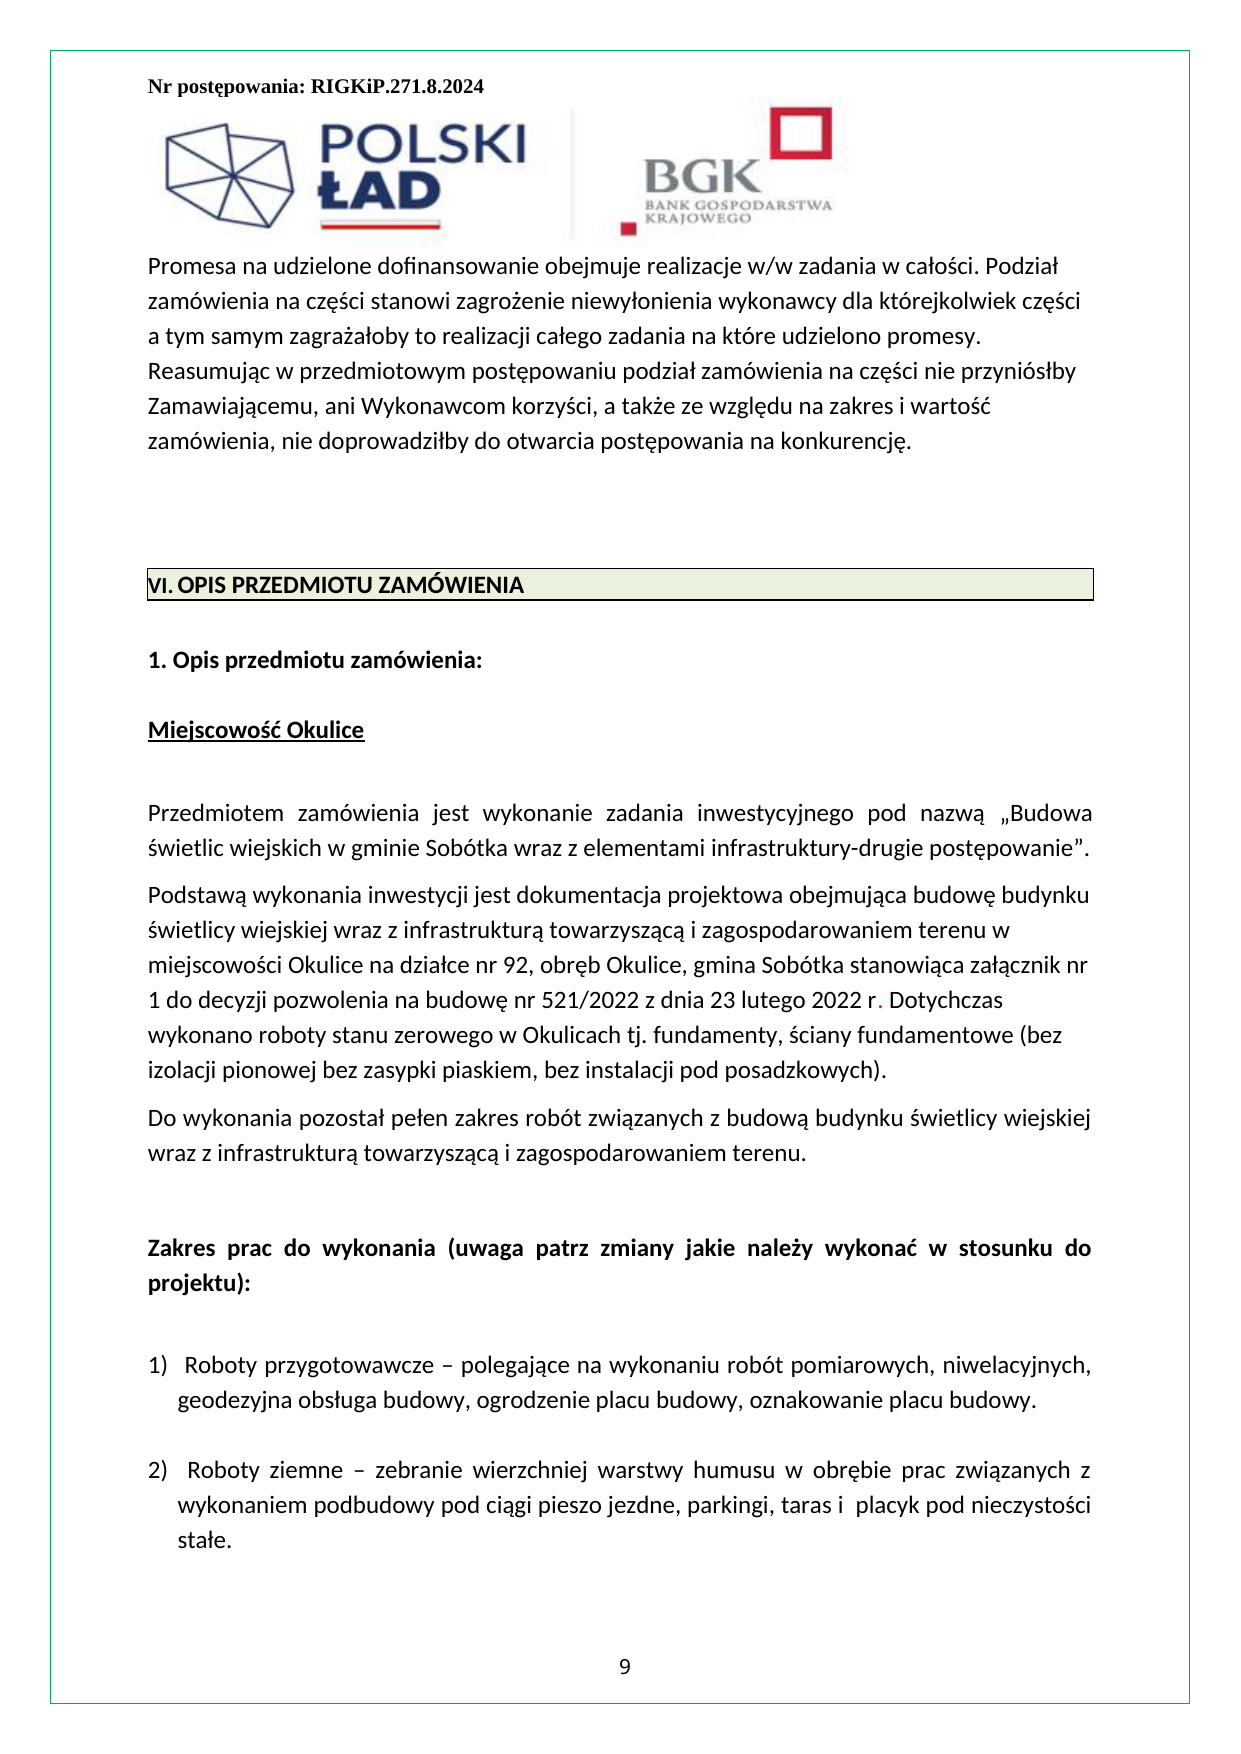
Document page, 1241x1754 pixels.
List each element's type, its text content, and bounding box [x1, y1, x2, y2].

text Podstawą wykonania inwestycji jest dokumentacja projektowa obejmująca budowę budynku świetlicy wiejskiej wraz z infrastrukturą towarzyszącą i zagospodarowaniem terenu w miejscowości Okulice na działce nr 92, obręb Okulice, gmina Sobótka stanowiąca załącznik nr 1 do decyzji pozwolenia na budowę nr 521/2022 z dnia 23 lutego 2022 r. Dotychczas wykonano roboty stanu zerowego w Okulicach tj. fundamenty, ściany fundamentowe (bez izolacji pionowej bez zasypki piaskiem, bez instalacji pod posadzkowych). [148, 879, 1093, 1085]
list Roboty ziemne – zebranie wierzchniej warstwy humusu w obrębie prac związanych z wykonaniem podbudowy pod ciągi pieszo jezdne, parkingi, taras i placyk pod nieczystości stałe. [148, 1454, 1093, 1555]
list Roboty przygotowawcze – polegające na wykonaniu robót pomiarowych, niwelacyjnych, geodezyjna obsługa budowy, ogrodzenie placu budowy, oznakowanie placu budowy. [148, 1349, 1093, 1415]
text Zakres prac do wykonania (uwaga patrz zmiany jakie należy wykonać w stosunku do projektu): [148, 1232, 1093, 1297]
text Do wykonania pozostał pełen zakres robót związanych z budową budynku świetlicy wiejskiej wraz z infrastrukturą towarzyszącą i zagospodarowaniem terenu. [148, 1102, 1093, 1167]
text Miejscowość Okulice [148, 714, 1093, 745]
list OPIS PRZEDMIOTU ZAMÓWIENIA [148, 569, 1093, 599]
text 1. Opis przedmiotu zamówienia: [148, 644, 1093, 675]
text Reasumując w przedmiotowym postępowaniu podział zamówienia na części nie przyniósłby Zamawiającemu, ani Wykonawcom korzyści, a także ze względu na zakres i wartość zamówienia, nie doprowadziłby do otwarcia postępowania na konkurencję. [148, 356, 1093, 456]
text Promesa na udzielone dofinansowanie obejmuje realizacje w/w zadania w całości. Podział zamówienia na części stanowi zagrożenie niewyłonienia wykonawcy dla którejkolwiek części a tym samym zagrażałoby to realizacji całego zadania na które udzielono promesy. [148, 251, 1093, 351]
text Przedmiotem zamówienia jest wykonanie zadania inwestycyjnego pod nazwą „Budowa świetlic wiejskich w gminie Sobótka wraz z elementami infrastruktury-drugie postępowanie”. [148, 797, 1093, 862]
